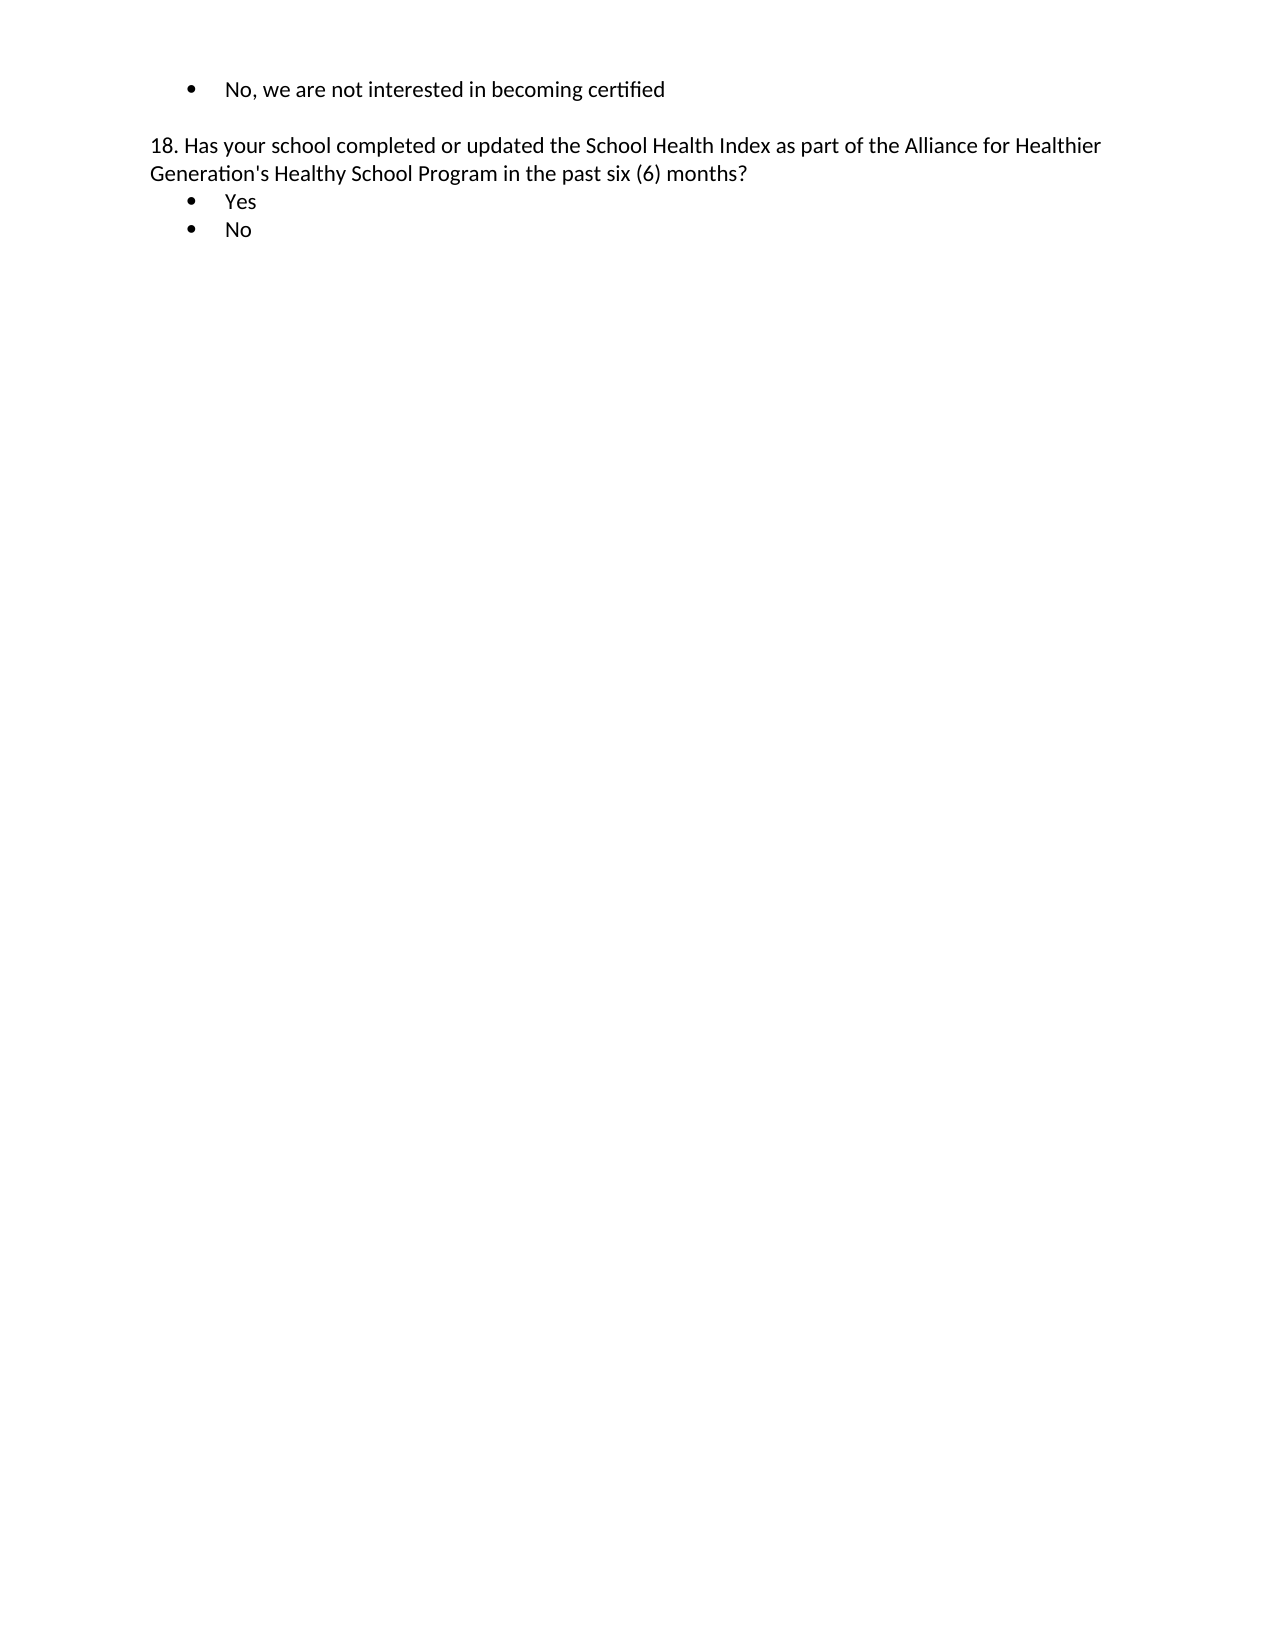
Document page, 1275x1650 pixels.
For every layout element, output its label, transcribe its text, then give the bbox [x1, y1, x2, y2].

list Yes [187, 187, 1125, 215]
text 18. Has your school completed or updated the School Health Index as part of the Alliance for Healthier Generation's Healthy School Program in the past six (6) months? [150, 131, 1125, 187]
list No [187, 215, 1125, 243]
list No, we are not interested in becoming certified [187, 75, 1125, 103]
